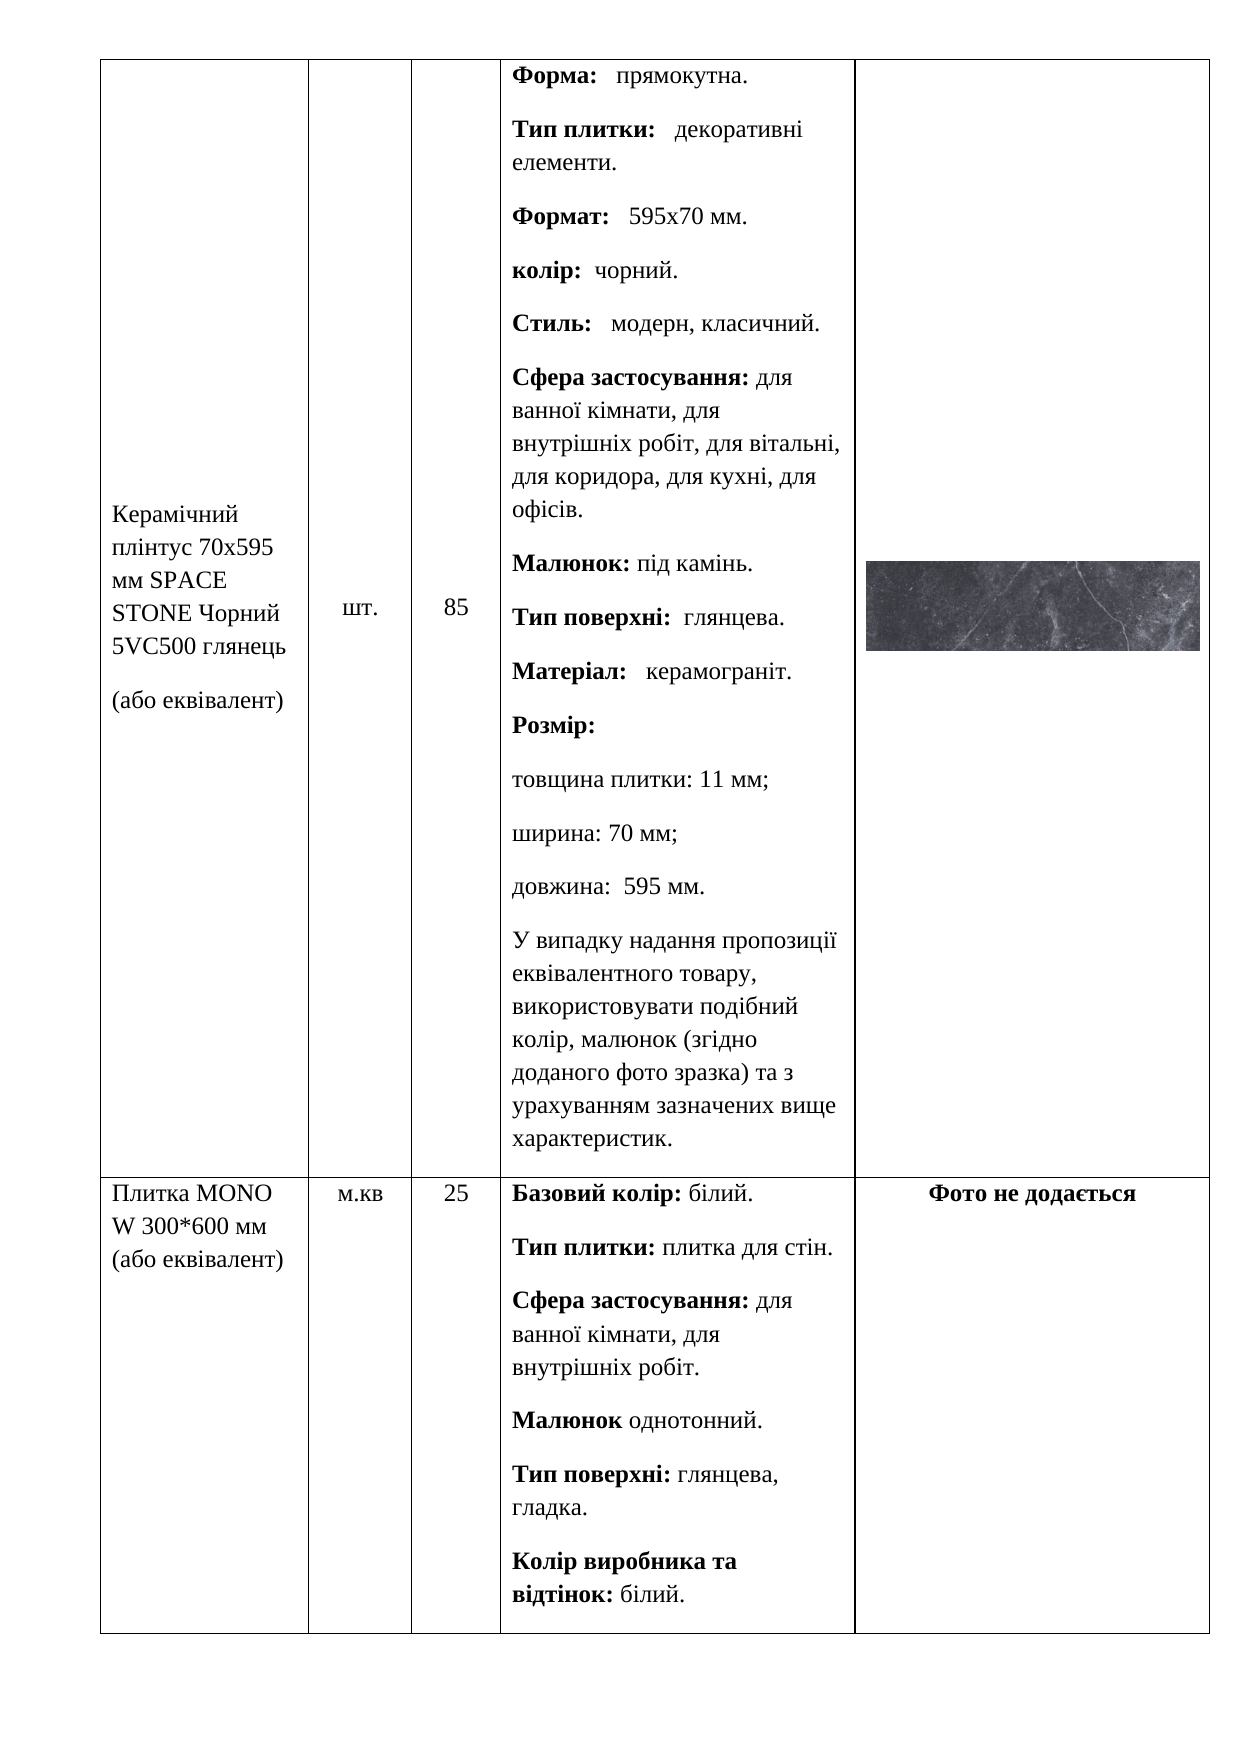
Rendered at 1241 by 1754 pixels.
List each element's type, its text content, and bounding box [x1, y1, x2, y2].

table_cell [501, 1178, 854, 1633]
table_cell 25 [412, 1178, 500, 1633]
table_cell Фото не додається [856, 1178, 1209, 1633]
table_cell Керамічний плінтус 70х595 мм SPACE STONE Чорний 5VС500 глянець (або еквівалент) [101, 60, 308, 1177]
table_cell шт. [309, 60, 411, 1177]
picture [866, 561, 1200, 651]
table_cell м.кв [309, 1178, 411, 1633]
table_cell Форма: прямокутна. Тип плитки: декоративні елементи. Формат: 595x70 мм. колір: чорний. Стиль: модерн, класичний. Сфера застосування: для ванної кімнати, для внутрішніх робіт, для вітальні, для коридора, для кухні, для офісів. Малюнок: під камінь. Тип поверхні: глянцева. Матеріал: керамограніт. Розмір: товщина плитки: 11 мм; ширина: 70 мм; довжина: 595 мм. У випадку надання пропозиції еквівалентного товару, використовувати подібний колір, малюнок (згідно доданого фото зразка) та з урахуванням зазначених вище характеристик. [501, 60, 854, 1177]
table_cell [101, 1178, 308, 1633]
table_cell [856, 60, 1209, 1177]
table_cell 85 [412, 60, 500, 1177]
